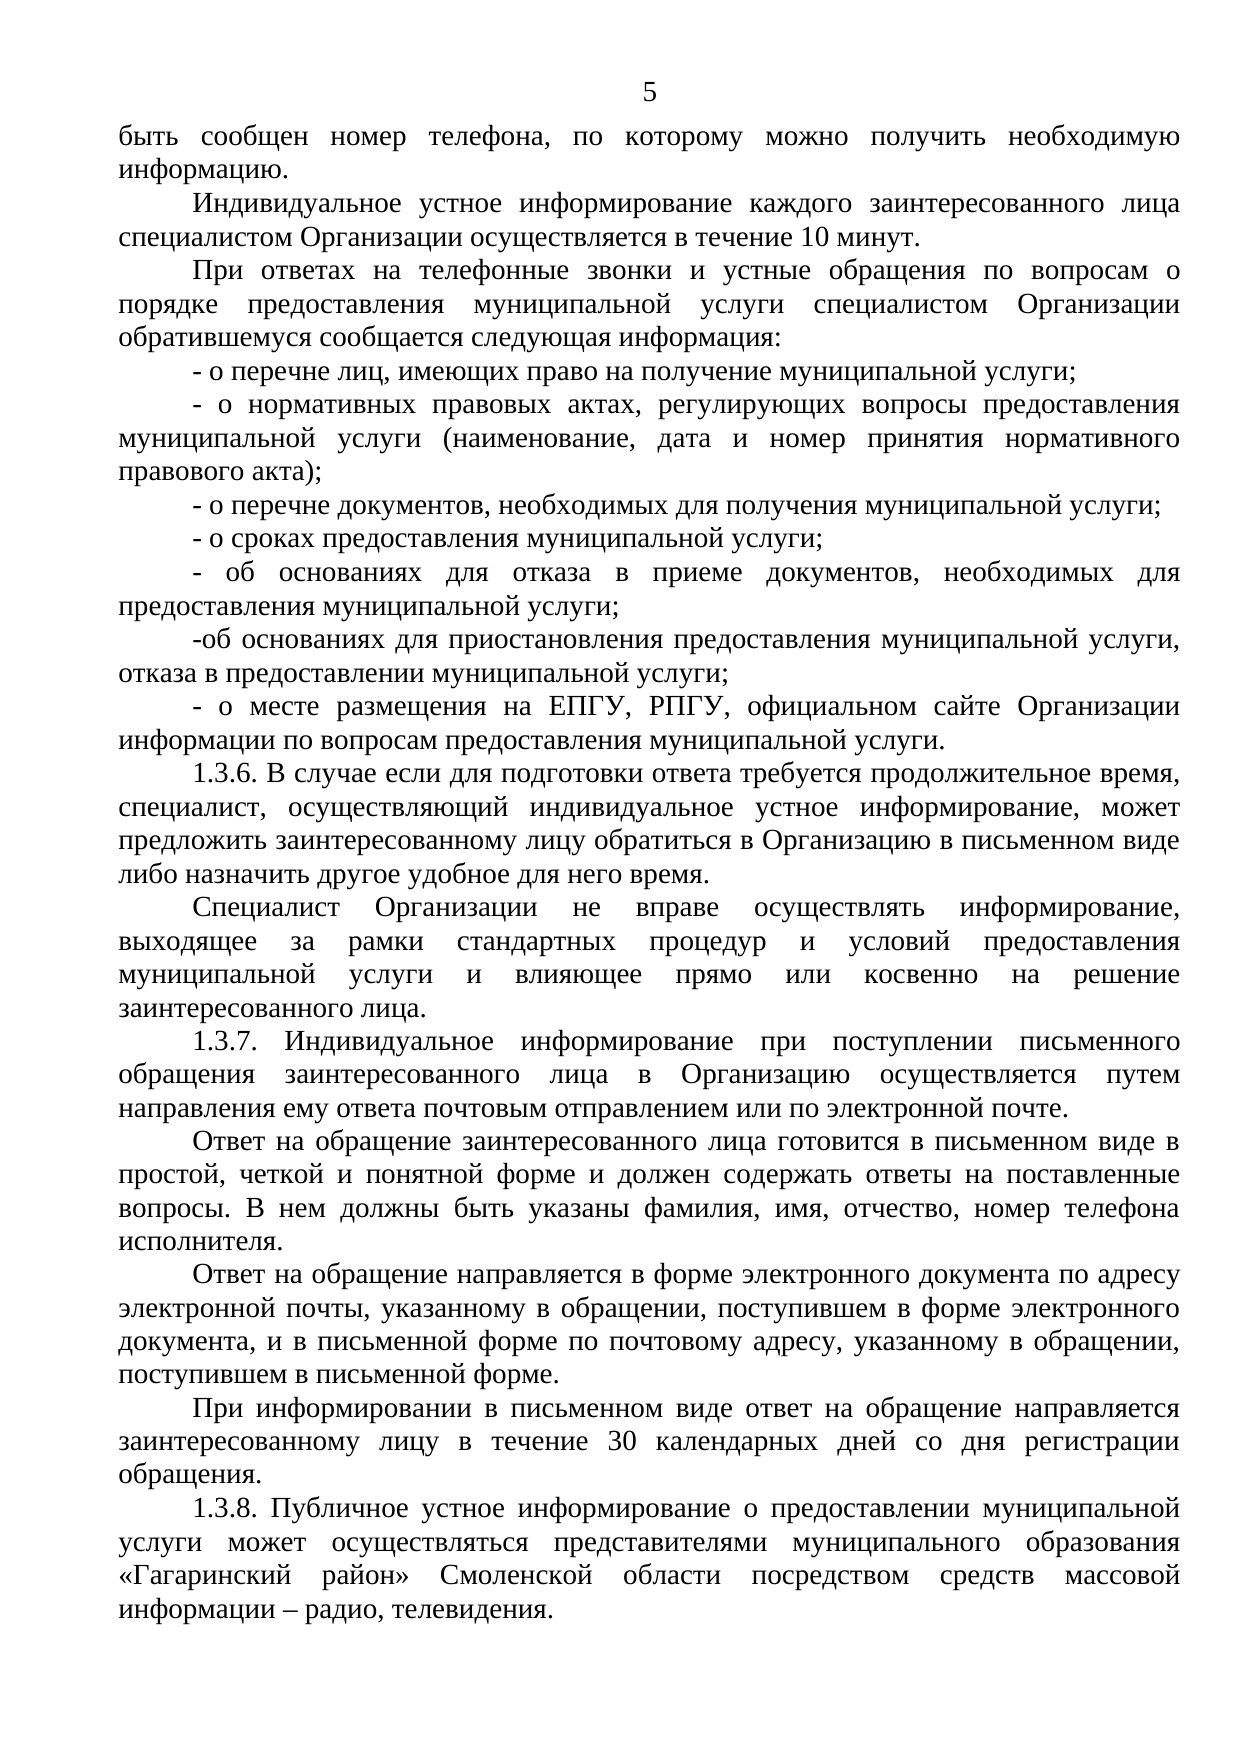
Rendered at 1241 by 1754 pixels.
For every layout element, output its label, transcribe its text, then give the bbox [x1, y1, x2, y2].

list - о сроках предоставления муниципальной услуги; [118, 521, 1181, 554]
list - о перечне лиц, имеющих право на получение муниципальной услуги; [118, 353, 1181, 386]
text Специалист Организации не вправе осуществлять информирование, выходящее за рамки стандартных процедур и условий предоставления муниципальной услуги и влияющее прямо или косвенно на решение заинтересованного лица. [118, 889, 1181, 1024]
text 1.3.8. Публичное устное информирование о предоставлении муниципальной услуги может осуществляться представителями муниципального образования «Гагаринский район» Смоленской области посредством средств массовой информации – радио, телевидения. [118, 1490, 1181, 1624]
list - об основаниях для отказа в приеме документов, необходимых для предоставления муниципальной услуги; [118, 554, 1181, 621]
text При информировании в письменном виде ответ на обращение направляется заинтересованному лицу в течение 30 календарных дней со дня регистрации обращения. [118, 1390, 1181, 1490]
text Ответ на обращение направляется в форме электронного документа по адресу электронной почты, указанному в обращении, поступившем в форме электронного документа, и в письменной форме по почтовому адресу, указанному в обращении, поступившем в письменной форме. [118, 1257, 1181, 1390]
list - о месте размещения на ЕПГУ, РПГУ, официальном сайте Организации информации по вопросам предоставления муниципальной услуги. [118, 688, 1181, 755]
text 1.3.7. Индивидуальное информирование при поступлении письменного обращения заинтересованного лица в Организацию осуществляется путем направления ему ответа почтовым отправлением или по электронной почте. [118, 1024, 1181, 1124]
list -об основаниях для приостановления предоставления муниципальной услуги, отказа в предоставлении муниципальной услуги; [118, 621, 1181, 688]
text Индивидуальное устное информирование каждого заинтересованного лица специалистом Организации осуществляется в течение 10 минут. [118, 185, 1181, 252]
text Ответ на обращение заинтересованного лица готовится в письменном виде в простой, четкой и понятной форме и должен содержать ответы на поставленные вопросы. В нем должны быть указаны фамилия, имя, отчество, номер телефона исполнителя. [118, 1124, 1181, 1257]
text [118, 118, 1181, 185]
text 1.3.6. В случае если для подготовки ответа требуется продолжительное время, специалист, осуществляющий индивидуальное устное информирование, может предложить заинтересованному лицу обратиться в Организацию в письменном виде либо назначить другое удобное для него время. [118, 755, 1181, 889]
list - о перечне документов, необходимых для получения муниципальной услуги; [118, 487, 1181, 521]
list При ответах на телефонные звонки и устные обращения по вопросам о порядке предоставления муниципальной услуги специалистом Организации обратившемуся сообщается следующая информация: [118, 252, 1181, 353]
list - о нормативных правовых актах, регулирующих вопросы предоставления муниципальной услуги (наименование, дата и номер принятия нормативного правового акта); [118, 386, 1181, 487]
